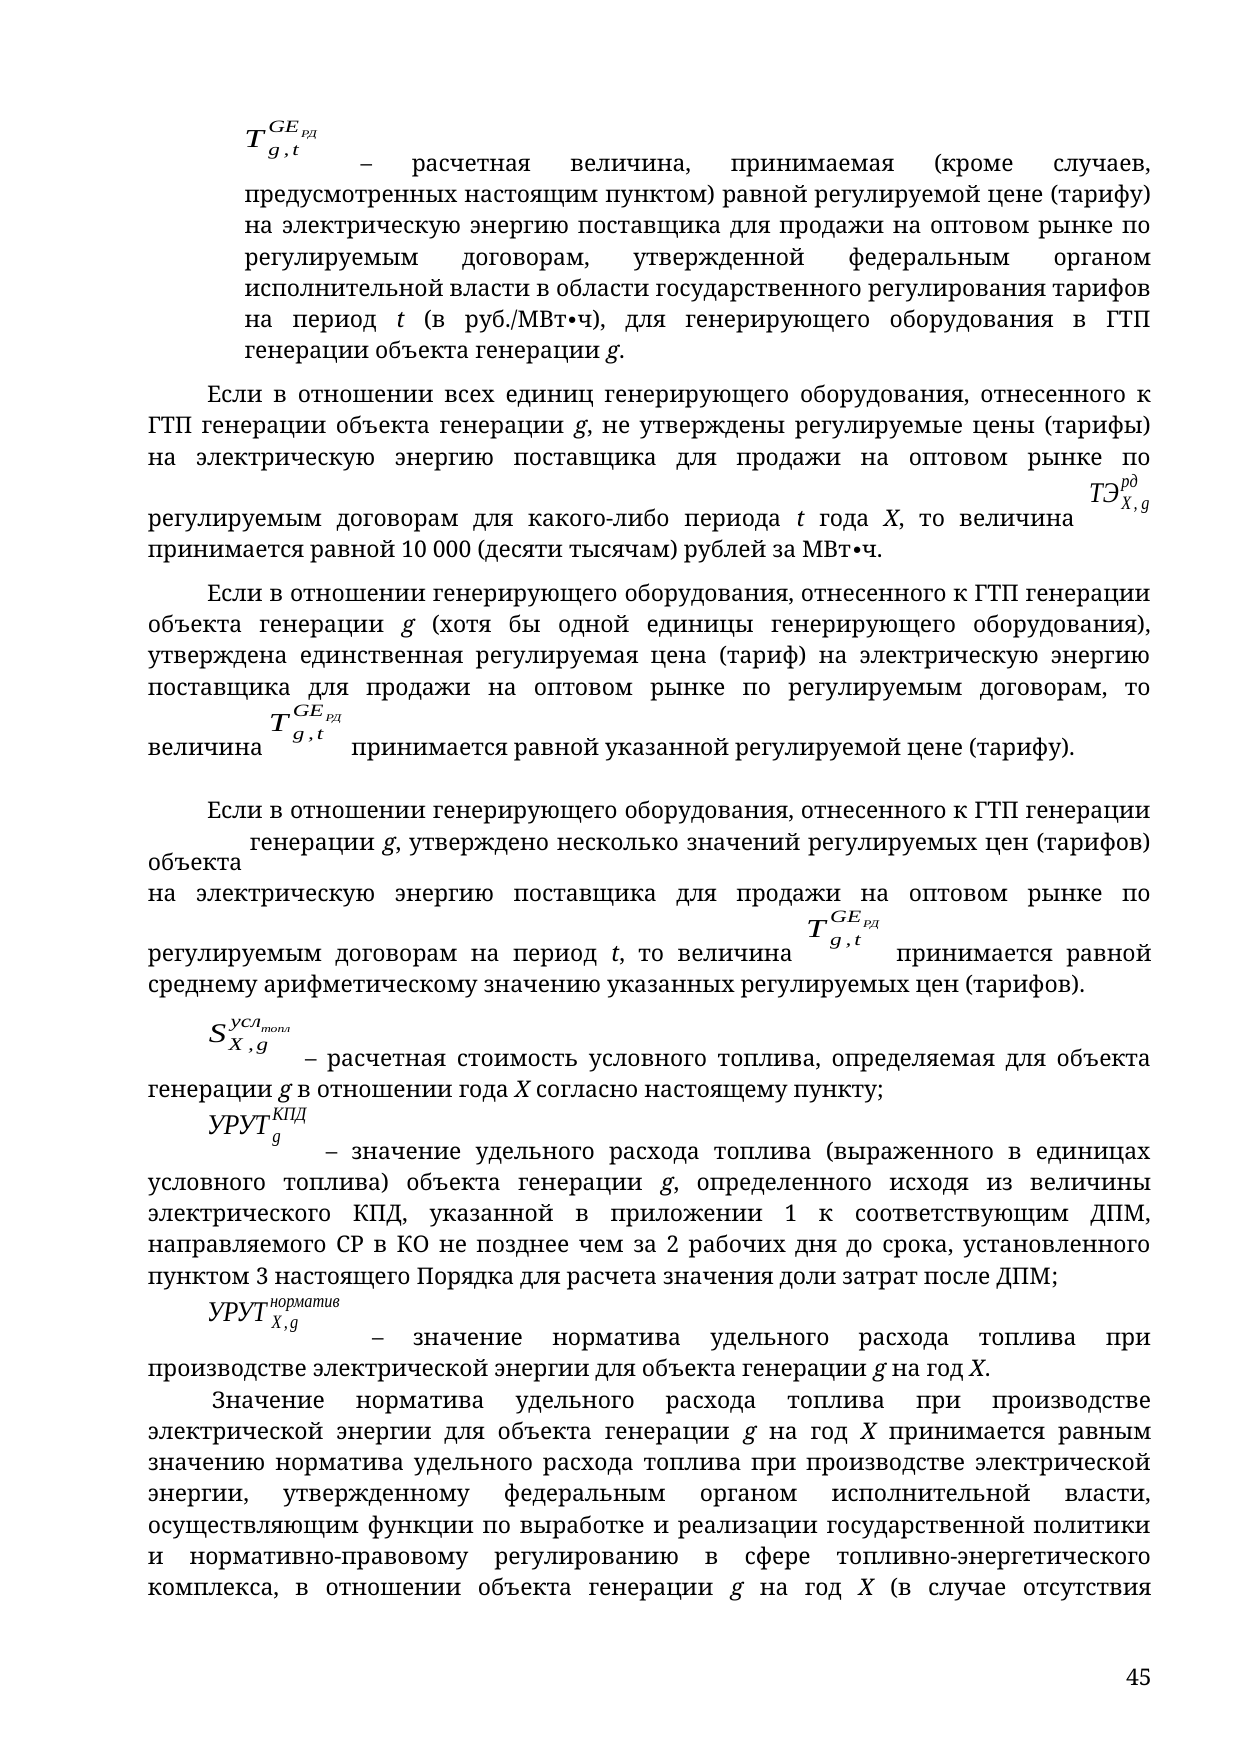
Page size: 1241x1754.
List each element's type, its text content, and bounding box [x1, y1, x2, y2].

list – расчетная стоимость условного топлива, определяемая для объекта генерации g в отношении года X согласно настоящему пункту; [148, 1012, 1152, 1104]
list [148, 1384, 1152, 1602]
text Если в отношении генерирующего оборудования, отнесенного к ГТП генерации объекта генерации g, утверждено несколько значений регулируемых цен (тарифов) на электрическую энергию поставщика для продажи на оптовом рынке по регулируемым договорам на период t, то величина принимается равной среднему арифметическому значению указанных регулируемых цен (тарифов). [148, 774, 1152, 999]
list – значение норматива удельного расхода топлива при производстве электрической энергии для объекта генерации g на год X. [148, 1291, 1152, 1384]
text Если в отношении генерирующего оборудования, отнесенного к ГТП генерации объекта генерации g (хотя бы одной единицы генерирующего оборудования), утверждена единственная регулируемая цена (тариф) на электрическую энергию поставщика для продажи на оптовом рынке по регулируемым договорам, то величина принимается равной указанной регулируемой цене (тарифу). [148, 577, 1152, 762]
list – значение удельного расхода топлива (выраженного в единицах условного топлива) объекта генерации g, определенного исходя из величины электрического КПД, указанной в приложении 1 к соответствующим ДПМ, направляемого СР в КО не позднее чем за 2 рабочих дня до срока, установленного пунктом 3 настоящего Порядка для расчета значения доли затрат после ДПМ; [148, 1104, 1152, 1291]
text Если в отношении всех единиц генерирующего оборудования, отнесенного к ГТП генерации объекта генерации g, не утверждены регулируемые цены (тарифы) на электрическую энергию поставщика для продажи на оптовом рынке по регулируемым договорам для какого-либо периода t года X, то величина принимается равной 10 000 (десяти тысячам) рублей за МВт∙ч. [148, 378, 1152, 564]
text – расчетная величина, принимаемая (кроме случаев, предусмотренных настоящим пунктом) равной регулируемой цене (тарифу) на электрическую энергию поставщика для продажи на оптовом рынке по регулируемым договорам, утвержденной федеральным органом исполнительной власти в области государственного регулирования тарифов на период t (в руб./МВт∙ч), для генерирующего оборудования в ГТП генерации объекта генерации g. [244, 118, 1152, 366]
